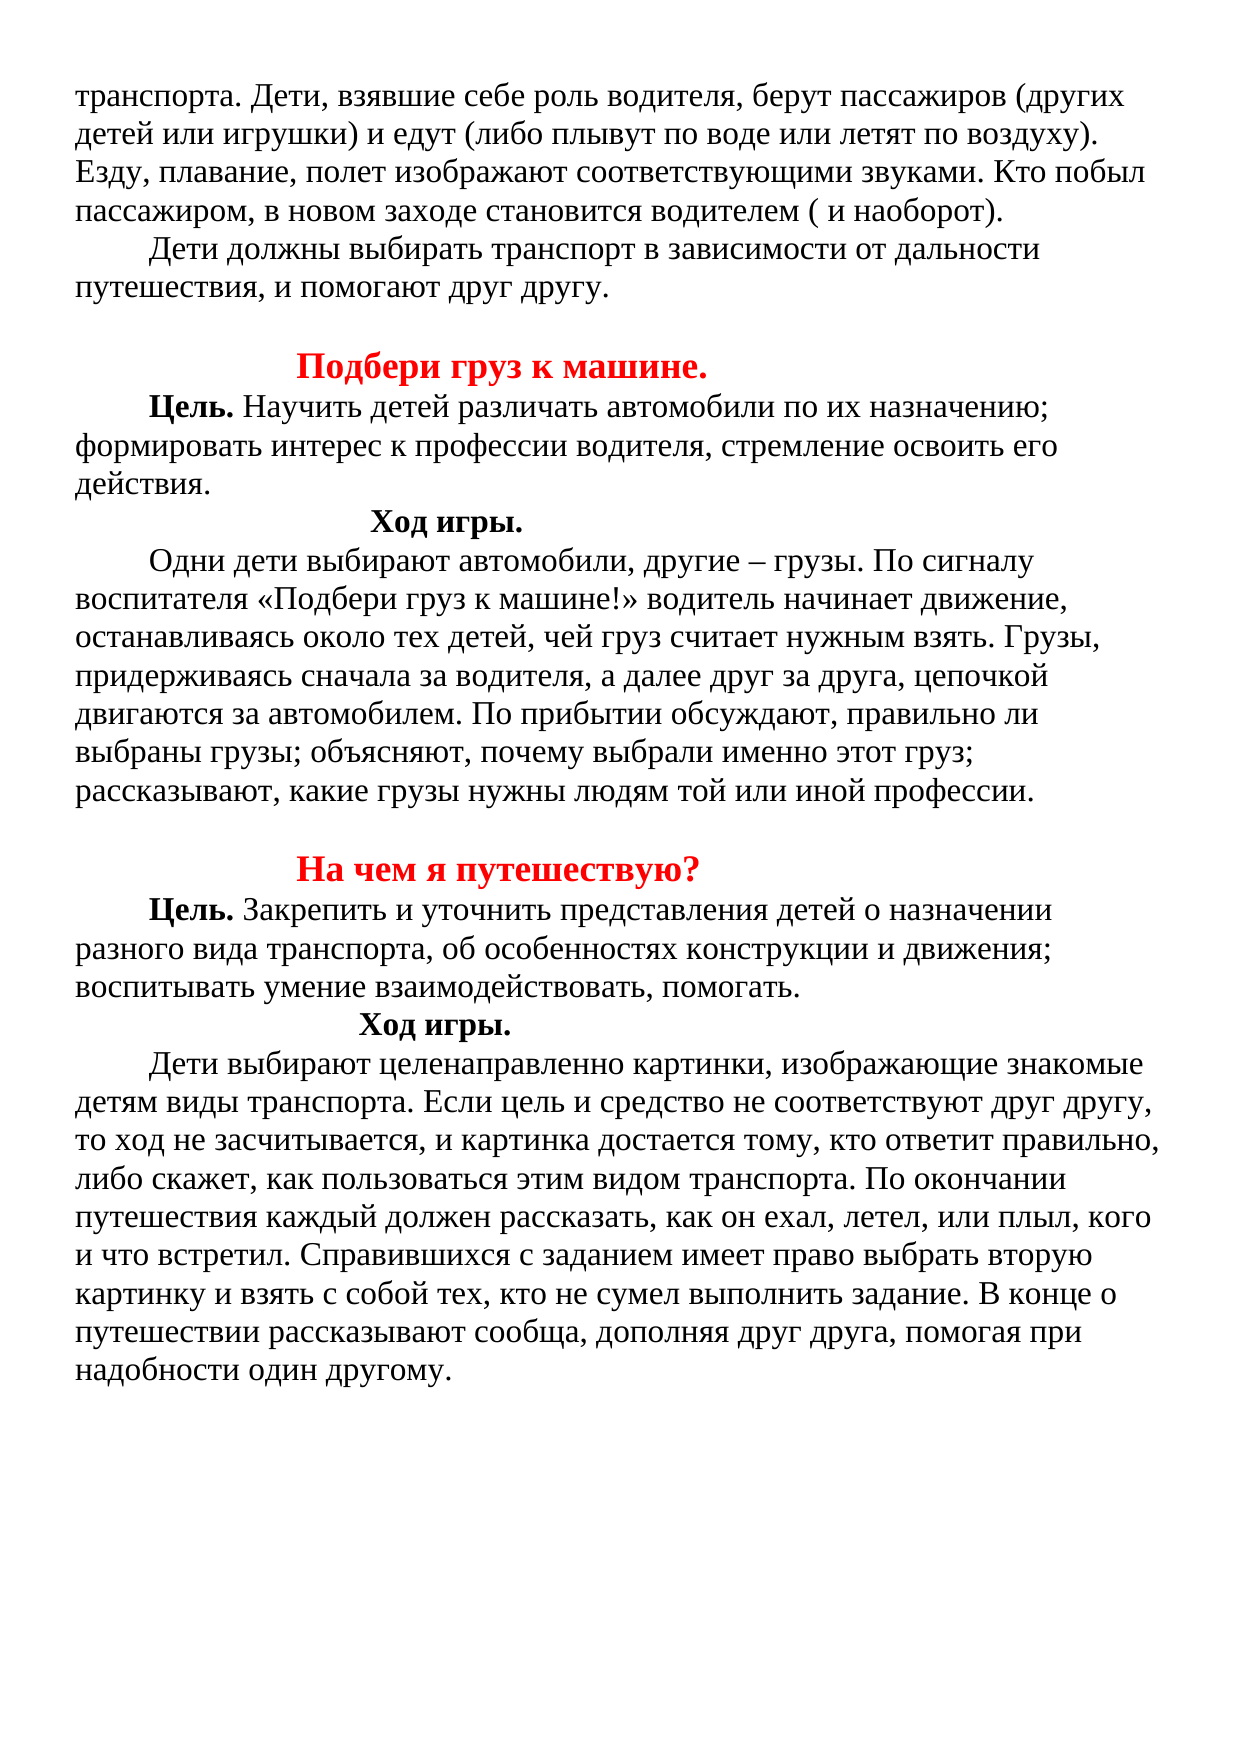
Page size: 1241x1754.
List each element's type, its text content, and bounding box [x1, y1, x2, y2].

text Одни дети выбирают автомобили, другие – грузы. По сигналу воспитателя «Подбери груз к машине!» водитель начинает движение, останавливаясь около тех детей, чей груз считает нужным взять. Грузы, придерживаясь сначала за водителя, а далее друг за друга, цепочкой двигаются за автомобилем. По прибытии обсуждают, правильно ли выбраны грузы; объясняют, почему выбрали именно этот груз; рассказывают, какие грузы нужны людям той или иной профессии. [75, 540, 1165, 808]
text Ход игры. [75, 1004, 1165, 1043]
text Дети должны выбирать транспорт в зависимости от дальности путешествия, и помогают друг другу. [75, 228, 1165, 305]
text Ход игры. [75, 501, 1165, 540]
text Цель. Научить детей различать автомобили по их назначению; формировать интерес к профессии водителя, стремление освоить его действия. [75, 386, 1165, 501]
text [75, 75, 1165, 228]
text Дети выбирают целенаправленно картинки, изображающие знакомые детям виды транспорта. Если цель и средство не соответствуют друг другу, то ход не засчитывается, и картинка достается тому, кто ответит правильно, либо скажет, как пользоваться этим видом транспорта. По окончании путешествия каждый должен рассказать, как он ехал, летел, или плыл, кого и что встретил. Справившихся с заданием имеет право выбрать вторую картинку и взять с собой тех, кто не сумел выполнить задание. В конце о путешествии рассказывают сообща, дополняя друг друга, помогая при надобности один другому. [75, 1043, 1165, 1388]
text На чем я путешествую? [75, 846, 1165, 889]
text Подбери груз к машине. [75, 343, 1165, 386]
text Цель. Закрепить и уточнить представления детей о назначении разного вида транспорта, об особенностях конструкции и движения; воспитывать умение взаимодействовать, помогать. [75, 889, 1165, 1004]
